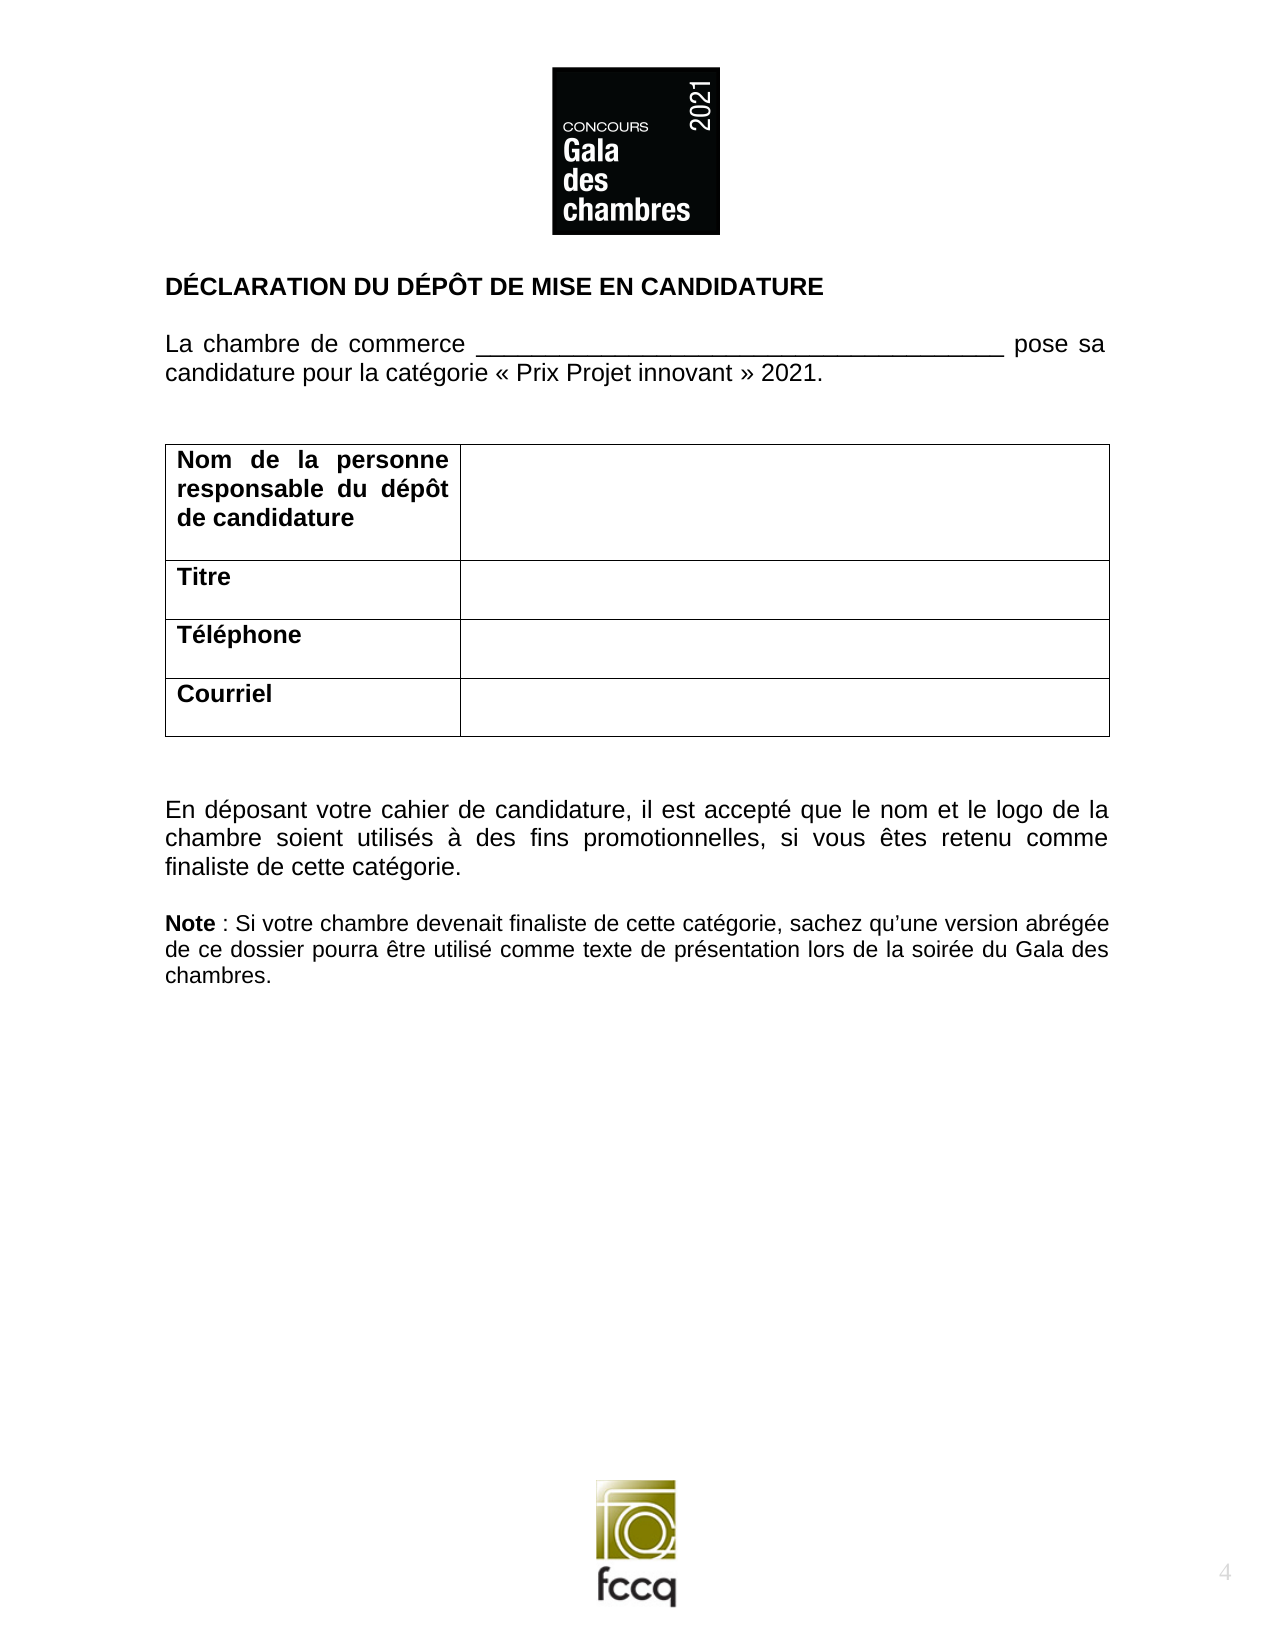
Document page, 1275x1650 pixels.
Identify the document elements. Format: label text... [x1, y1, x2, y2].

text En déposant votre cahier de candidature, il est accepté que le nom et le logo de la chambre soient utilisés à des fins promotionnelles, si vous êtes retenu comme finaliste de cette catégorie. [165, 794, 1110, 881]
table_cell [461, 679, 1109, 736]
table_header [461, 445, 1109, 560]
table_cell [461, 620, 1109, 677]
table_cell Courriel [166, 679, 460, 736]
picture [596, 1480, 679, 1608]
text La chambre de commerce ______________________________________ pose sa candidature pour la catégorie « Prix Projet innovant » 2021. [165, 329, 1106, 387]
table_cell Téléphone [166, 620, 460, 677]
picture [552, 67, 720, 235]
table_cell Titre [166, 561, 460, 619]
text DÉCLARATION DU DÉPÔT DE MISE EN CANDIDATURE [165, 272, 1110, 301]
table_header Nom de la personne responsable du dépôt de candidature [166, 445, 460, 560]
text Note : Si votre chambre devenait finaliste de cette catégorie, sachez qu’une version abrégée de ce dossier pourra être utilisé comme texte de présentation lors de la soirée du Gala des chambres. [165, 909, 1110, 989]
table_cell [461, 561, 1109, 619]
